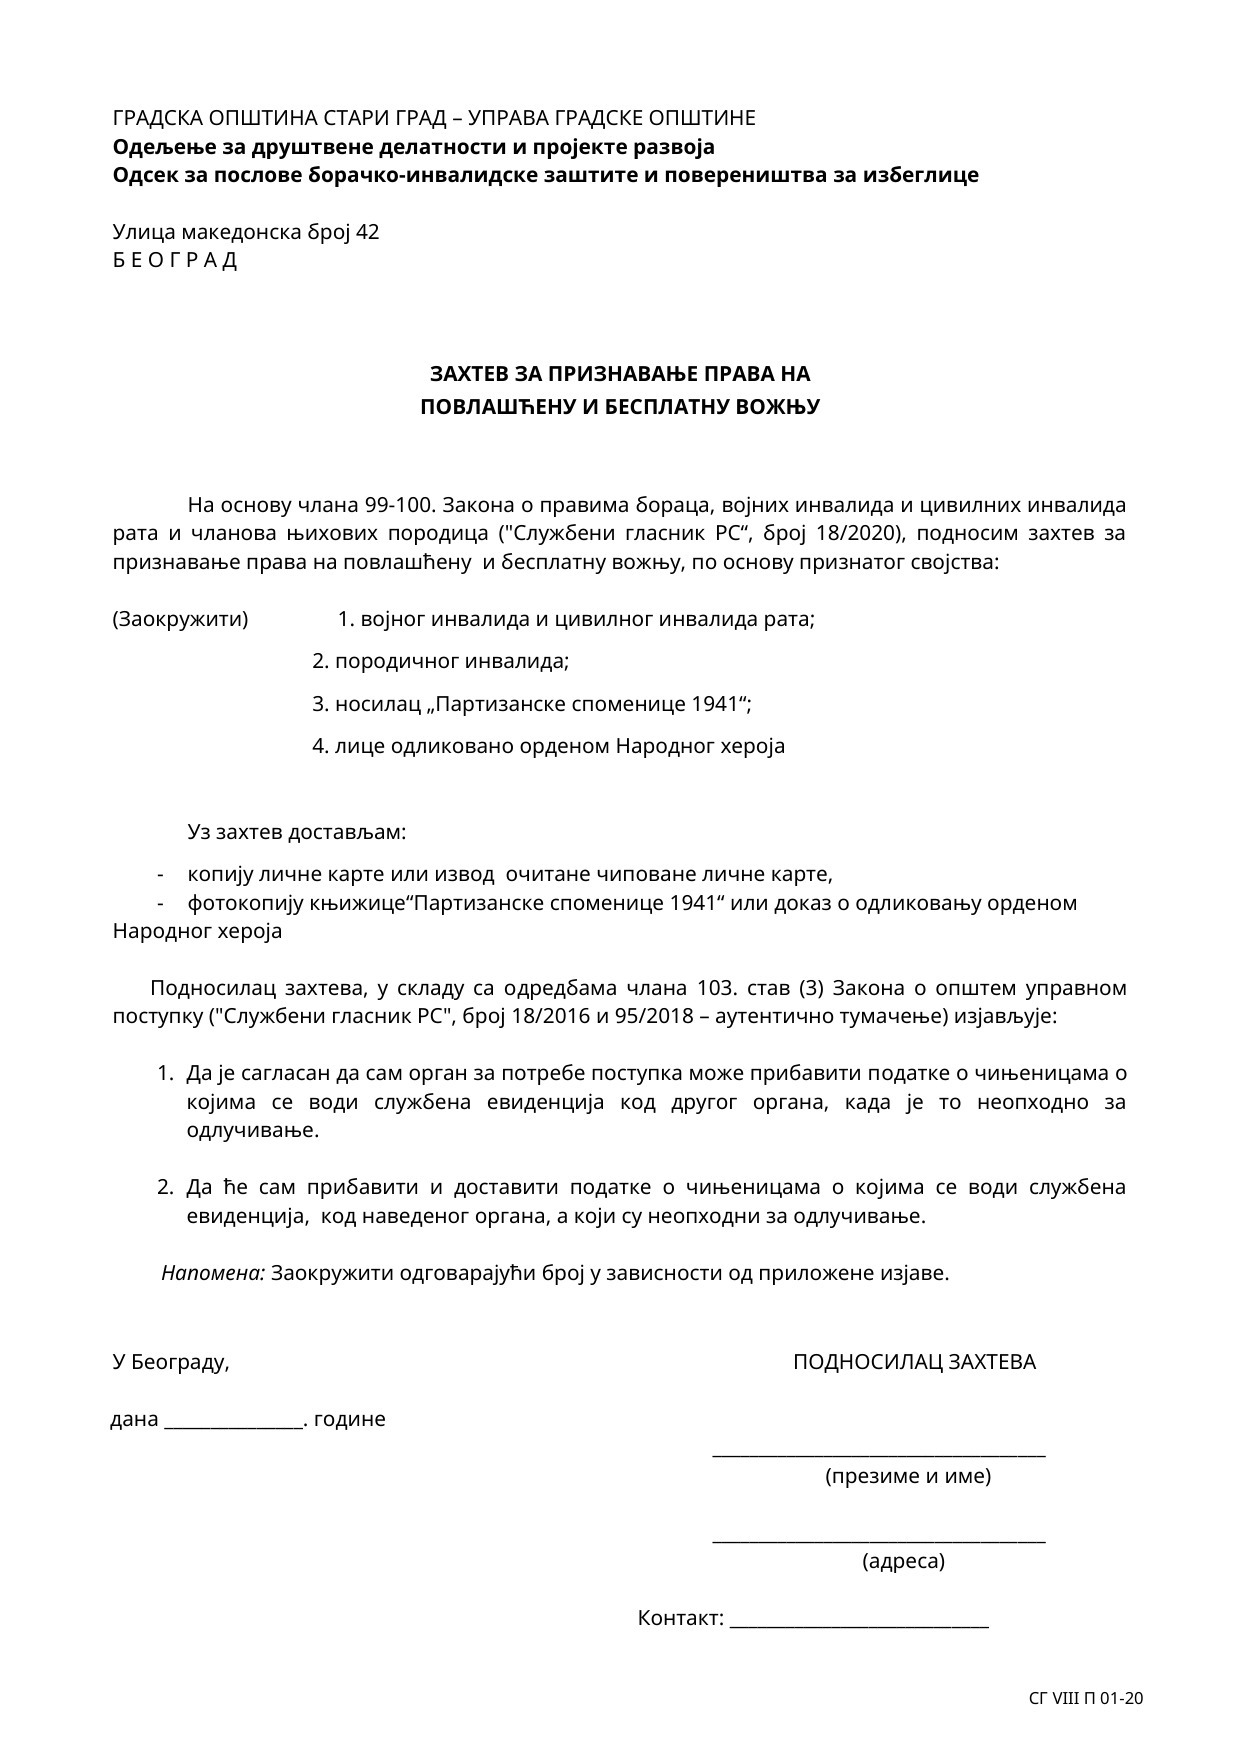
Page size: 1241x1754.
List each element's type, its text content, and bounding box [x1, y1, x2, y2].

text Улица македонска број 42 [112, 217, 1128, 246]
text ____________________________________ [84, 1518, 1158, 1546]
list Да ће сам прибавити и доставити податке о чињеницама о којима се води службена евиденција, код наведеног органа, а који су неопходни за одлучивање. [157, 1172, 1128, 1229]
text Одељење за друштвене делатности и пројекте развоја [112, 132, 1128, 160]
text повлашћену и бесплатну вожњу [112, 392, 1128, 420]
text 2. породичног инвалида; [112, 646, 1128, 675]
text Напомена: Заокружити одговарајући број у зависности од приложене изјаве. [112, 1258, 1128, 1286]
list Подносилац захтева, у складу са одредбама члана 103. став (3) Закона о општем управном поступку ("Службени гласник РС", број 18/2016 и 95/2018 – аутентично тумачење) изјављује: [112, 973, 1128, 1030]
text - копију личне карте или извод очитане чиповане личне карте, [112, 859, 1128, 888]
text Уз захтев достављам: [112, 817, 1128, 845]
text - фотокопију књижице“Партизанске споменице 1941“ или доказ о одликовању орденом Народног хероја [112, 888, 1128, 945]
text дана _______________. године [94, 1404, 1158, 1432]
text ЗАХТЕВ ЗА ПРИЗНАВАЊЕ ПРАВА НА [112, 359, 1128, 388]
text (Заокружити) 1. војног инвалида и цивилног инвалида рата; [112, 604, 1128, 632]
text ____________________________________ [84, 1432, 1158, 1461]
text У Београду, ПОДНОСИЛАЦ ЗАХТЕВА [112, 1347, 1158, 1376]
text Б Е О Г Р А Д [112, 246, 1128, 274]
text (адреса) [84, 1546, 1158, 1575]
text 4. лице одликовано орденом Народног хероја [112, 732, 1128, 760]
text ГРАДСКА ОПШТИНА СТАРИ ГРАД – УПРАВА ГРАДСКЕ ОПШТИНЕ [112, 103, 1128, 132]
text 3. носилац „Партизанске споменице 1941“; [112, 689, 1128, 717]
text Контакт: ____________________________ [84, 1603, 1158, 1632]
text Одсек за послове борачко-инвалидске заштите и повереништва за избеглице [112, 160, 1128, 189]
text На основу члана 99-100. Закона о правима бораца, војних инвалида и цивилних инвалида рата и чланова њихових породица ("Службени гласник РС“, број 18/2020), подносим захтев за признавање права на повлашћену и бесплатну вожњу, по основу признатог својства: [112, 490, 1128, 575]
text (презиме и име) [84, 1461, 1158, 1489]
list Да је сагласан да сам орган за потребе поступка може прибавити податке о чињеницама о којима се води службена евиденција код другог органа, када је то неопходно за одлучивање. [157, 1058, 1128, 1144]
